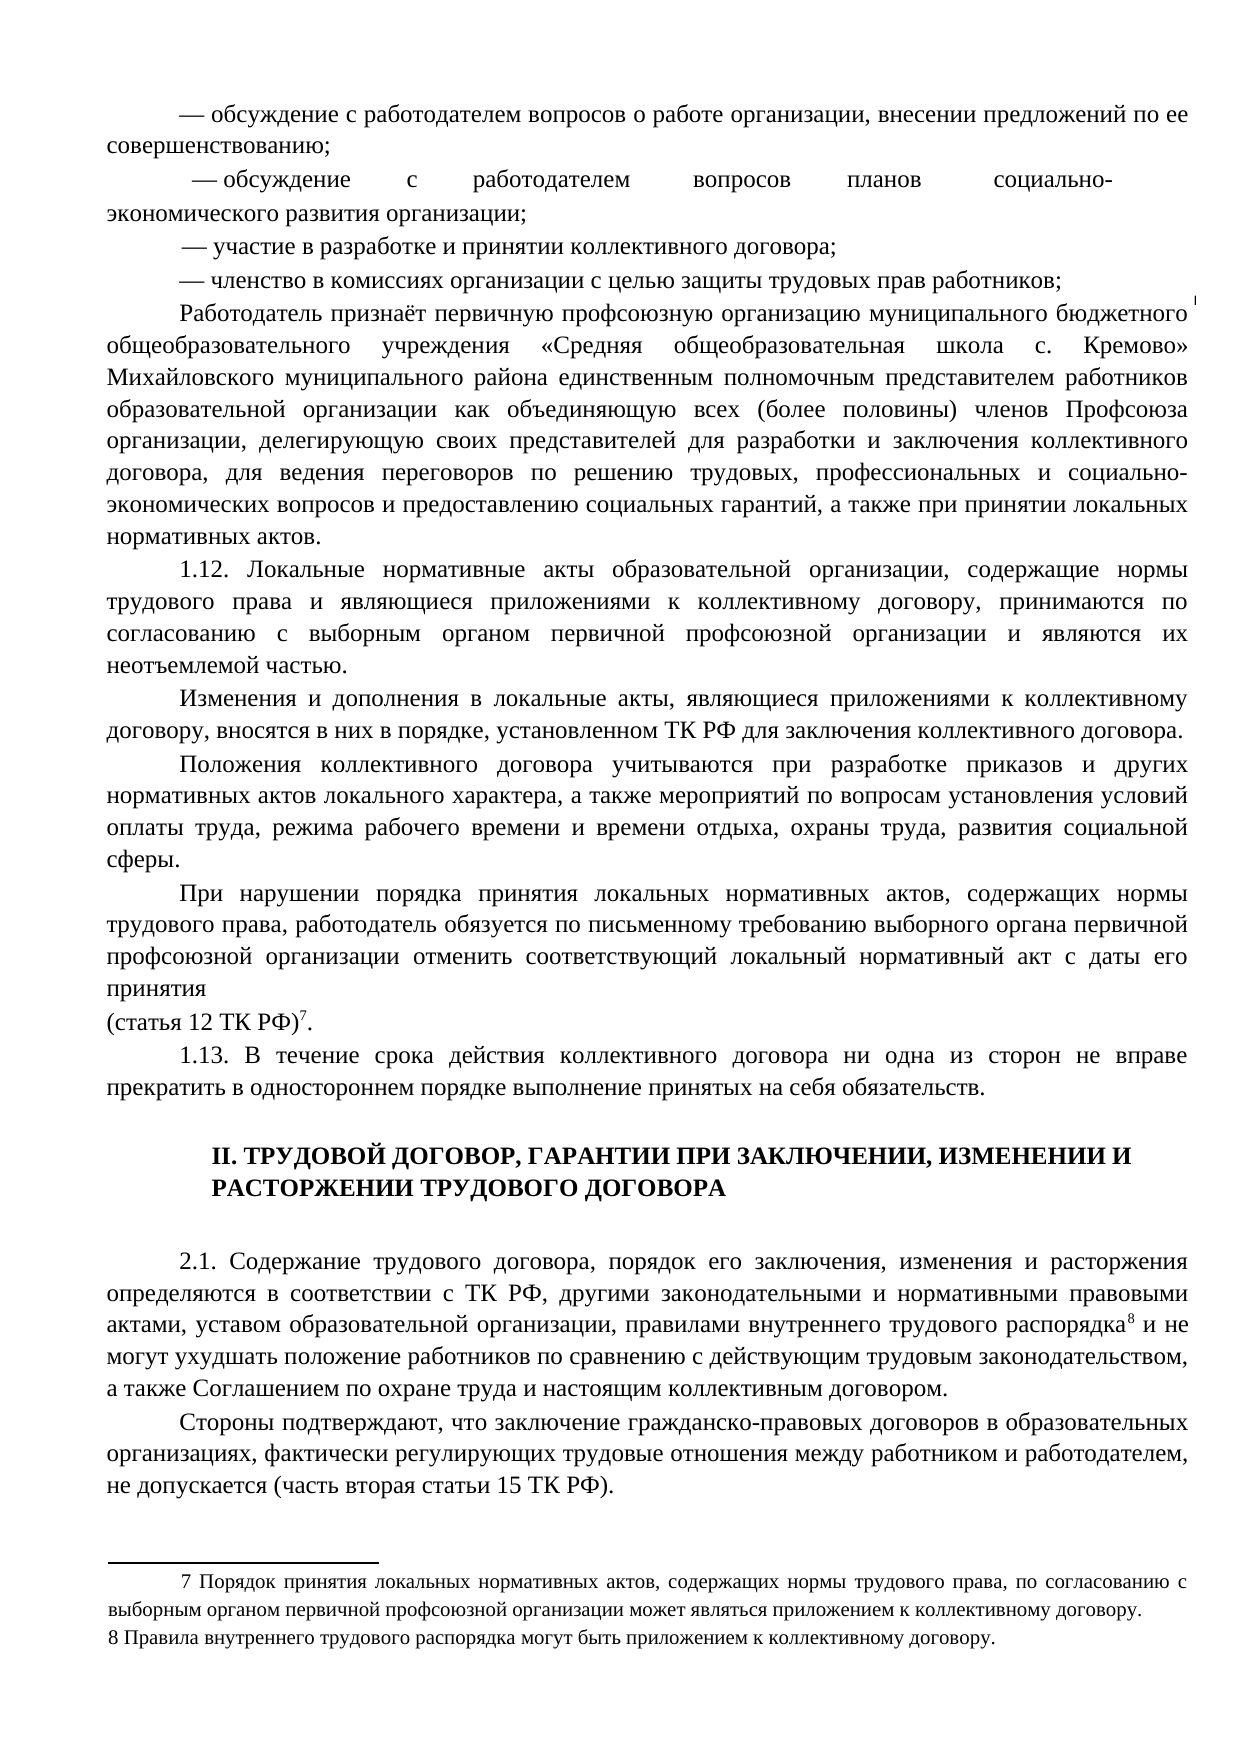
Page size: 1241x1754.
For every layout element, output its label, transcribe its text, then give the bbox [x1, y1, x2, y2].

text — участие в разработке и принятии коллективного договора; [182, 231, 1189, 260]
text (статья 12 ТК РФ). [106, 1007, 1189, 1035]
text Стороны подтверждают, что заключение гражданско-правовых договоров в образовательных организациях, фактически регулирующих трудовые отношения между работником и работодателем, не допускается (часть вторая статьи 15 ТК РФ). [106, 1407, 1189, 1499]
text Работодатель признаёт первичную профсоюзную организацию муниципального бюджетного общеобразовательного учреждения «Средняя общеобразовательная школа с. Кремово» Михайловского муниципального района единственным полномочным представителем работников образовательной организации как объединяющую всех (более половины) членов Профсоюза организации, делегирующую своих представителей для разработки и заключения коллективного договора, для ведения переговоров по решению трудовых, профессиональных и социально- экономических вопросов и предоставлению социальных гарантий, а также при принятии локальных нормативных актов. [106, 298, 1189, 550]
text При нарушении порядка принятия локальных нормативных актов, содержащих нормы трудового права, работодатель обязуется по письменному требованию выборного органа первичной профсоюзной организации отменить соответствующий локальный нормативный акт с даты его принятия [106, 878, 1189, 1002]
text Изменения и дополнения в локальные акты, являющиеся приложениями к коллективному договору, вносятся в них в порядке, установленном ТК РФ для заключения коллективного договора. [106, 683, 1189, 744]
text 1.13. В течение срока действия коллективного договора ни одна из сторон не вправе прекратить в одностороннем порядке выполнение принятых на себя обязательств. [106, 1040, 1189, 1101]
text II. ТРУДОВОЙ ДОГОВОР, ГАРАНТИИ ПРИ ЗАКЛЮЧЕНИИ, ИЗМЕНЕНИИ И РАСТОРЖЕНИИ ТРУДОВОГО ДОГОВОРА [211, 1141, 1189, 1202]
text — обсуждение с работодателем вопросов планов социально- [108, 164, 1189, 193]
text 1.12. Локальные нормативные акты образовательной организации, содержащие нормы трудового права и являющиеся приложениями к коллективному договору, принимаются по согласованию с выборным органом первичной профсоюзной организации и являются их неотъемлемой частью. [106, 554, 1189, 679]
text — обсуждение с работодателем вопросов о работе организации, внесении предложений по ее совершенствованию; [106, 99, 1189, 159]
text — членство в комиссиях организации с целью защиты трудовых прав работников; [106, 265, 1189, 293]
text Положения коллективного договора учитываются при разработке приказов и других нормативных актов локального характера, а также мероприятий по вопросам установления условий оплаты труда, режима рабочего времени и времени отдыха, охраны труда, развития социальной сферы. [106, 749, 1189, 873]
text экономического развития организации; [106, 198, 1189, 227]
text 2.1. Содержание трудового договора, порядок его заключения, изменения и расторжения определяются в соответствии с ТК РФ, другими законодательными и нормативными правовыми актами, уставом образовательной организации, правилами внутреннего трудового распорядка и не могут ухудшать положение работников по сравнению с действующим трудовым законодательством, а также Соглашением по охране труда и настоящим коллективным договором. [106, 1246, 1189, 1402]
